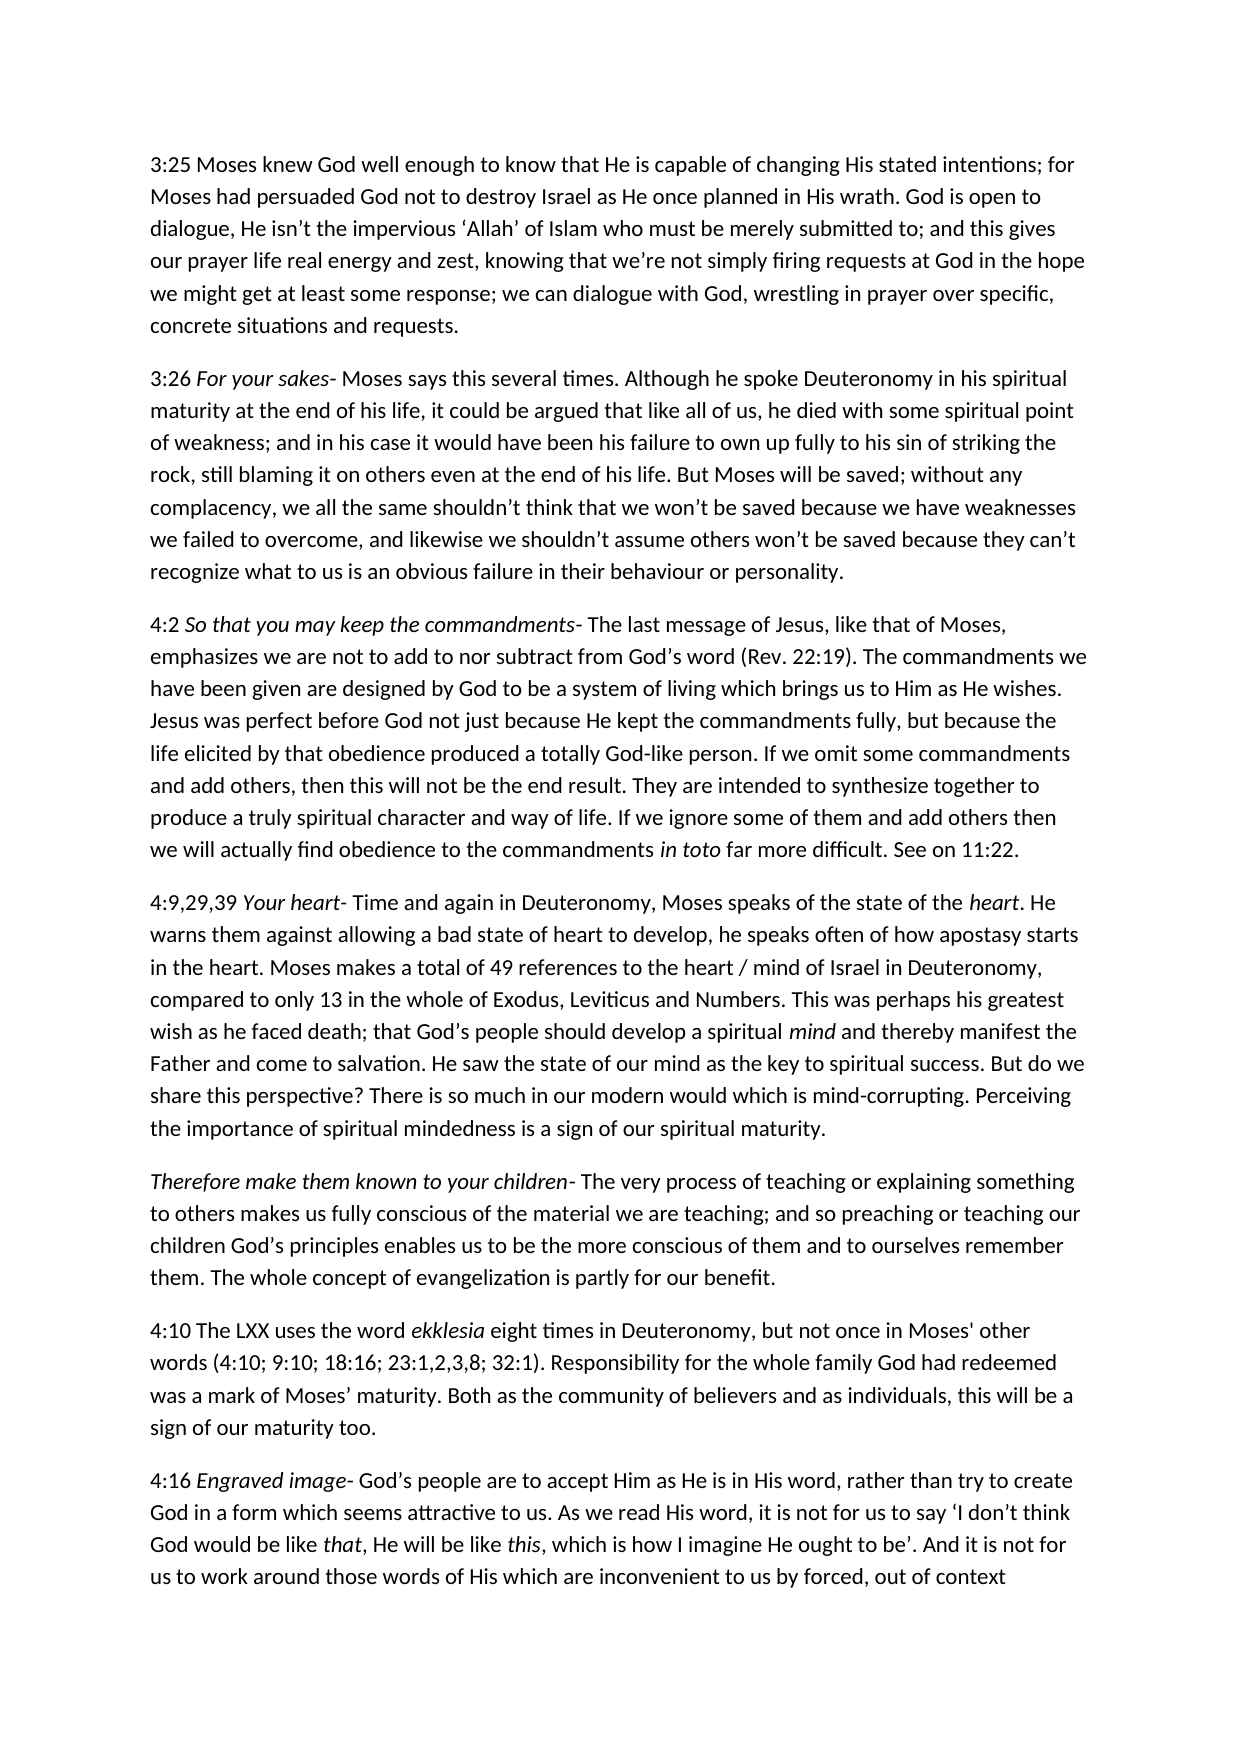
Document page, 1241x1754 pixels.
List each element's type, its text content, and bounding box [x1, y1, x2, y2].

text 3:25 Moses knew God well enough to know that He is capable of changing His stated intentions; for Moses had persuaded God not to destroy Israel as He once planned in His wrath. God is open to dialogue, He isn’t the impervious ‘Allah’ of Islam who must be merely submitted to; and this gives our prayer life real energy and zest, knowing that we’re not simply firing requests at God in the hope we might get at least some response; we can dialogue with God, wrestling in prayer over specific, concrete situations and requests. [150, 150, 1090, 339]
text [150, 1466, 1090, 1591]
text 3:26 For your sakes- Moses says this several times. Although he spoke Deuteronomy in his spiritual maturity at the end of his life, it could be argued that like all of us, he died with some spiritual point of weakness; and in his case it would have been his failure to own up fully to his sin of striking the rock, still blaming it on others even at the end of his life. But Moses will be saved; without any complacency, we all the same shouldn’t think that we won’t be saved because we have weaknesses we failed to overcome, and likewise we shouldn’t assume others won’t be saved because they can’t recognize what to us is an obvious failure in their behaviour or personality. [150, 364, 1090, 585]
text Therefore make them known to your children- The very process of teaching or explaining something to others makes us fully conscious of the material we are teaching; and so preaching or teaching our children God’s principles enables us to be the more conscious of them and to ourselves remember them. The whole concept of evangelization is partly for our benefit. [150, 1167, 1090, 1291]
text 4:10 The LXX uses the word ekklesia eight times in Deuteronomy, but not once in Moses' other words (4:10; 9:10; 18:16; 23:1,2,3,8; 32:1). Responsibility for the whole family God had redeemed was a mark of Moses’ maturity. Both as the community of believers and as individuals, this will be a sign of our maturity too. [150, 1316, 1090, 1441]
text 4:2 So that you may keep the commandments- The last message of Jesus, like that of Moses, emphasizes we are not to add to nor subtract from God’s word (Rev. 22:19). The commandments we have been given are designed by God to be a system of living which brings us to Him as He wishes. Jesus was perfect before God not just because He kept the commandments fully, but because the life elicited by that obedience produced a totally God-like person. If we omit some commandments and add others, then this will not be the end result. They are intended to synthesize together to produce a truly spiritual character and way of life. If we ignore some of them and add others then we will actually find obedience to the commandments in toto far more difficult. See on 11:22. [150, 610, 1090, 863]
text 4:9,29,39 Your heart- Time and again in Deuteronomy, Moses speaks of the state of the heart. He warns them against allowing a bad state of heart to develop, he speaks often of how apostasy starts in the heart. Moses makes a total of 49 references to the heart / mind of Israel in Deuteronomy, compared to only 13 in the whole of Exodus, Leviticus and Numbers. This was perhaps his greatest wish as he faced death; that God’s people should develop a spiritual mind and thereby manifest the Father and come to salvation. He saw the state of our mind as the key to spiritual success. But do we share this perspective? There is so much in our modern would which is mind-corrupting. Perceiving the importance of spiritual mindedness is a sign of our spiritual maturity. [150, 888, 1090, 1142]
